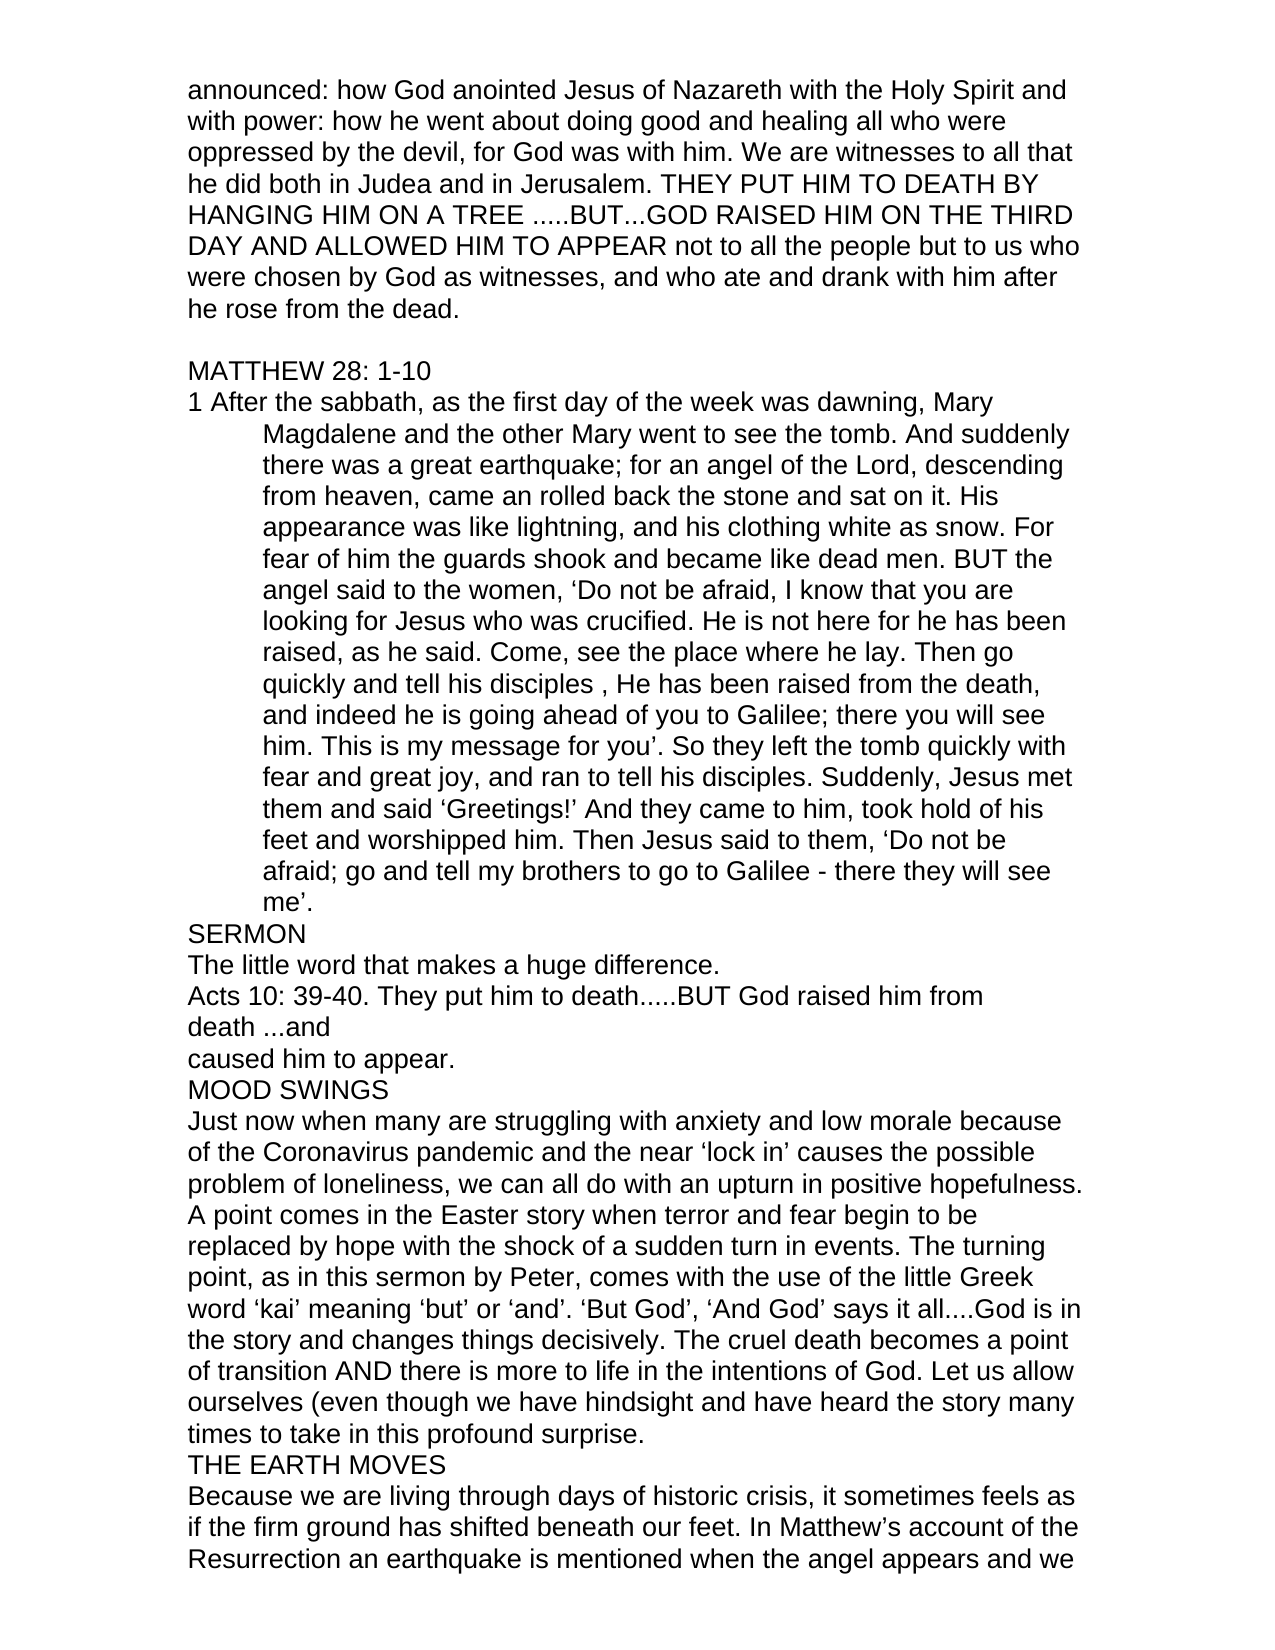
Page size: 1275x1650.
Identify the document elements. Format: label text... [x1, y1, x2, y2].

list After the sabbath, as the first day of the week was dawning, Mary Magdalene and the other Mary went to see the tomb. And suddenly there was a great earthquake; for an angel of the Lord, descending from heaven, came an rolled back the stone and sat on it. His appearance was like lightning, and his clothing white as snow. For fear of him the guards shook and became like dead men. BUT the angel said to the women, ‘Do not be afraid, I know that you are looking for Jesus who was crucified. He is not here for he has been raised, as he said. Come, see the place where he lay. Then go quickly and tell his disciples , He has been raised from the death, and indeed he is going ahead of you to Galilee; there you will see him. This is my message for you’. So they left the tomb quickly with fear and great joy, and ran to tell his disciples. Suddenly, Jesus met them and said ‘Greetings!’ And they came to him, took hold of his feet and worshipped him. Then Jesus said to them, ‘Do not be afraid; go and tell my brothers to go to Galilee - there they will see me’. [187, 386, 1087, 918]
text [187, 74, 1087, 324]
text THE EARTH MOVES [187, 1449, 1087, 1480]
text Acts 10: 39-40. They put him to death.....BUT God raised him from death ...and [187, 980, 1087, 1043]
text MATTHEW 28: 1-10 [187, 355, 1087, 386]
text Just now when many are struggling with anxiety and low morale because of the Coronavirus pandemic and the near ‘lock in’ causes the possible problem of loneliness, we can all do with an upturn in positive hopefulness. A point comes in the Easter story when terror and fear begin to be replaced by hope with the shock of a sudden turn in events. The turning point, as in this sermon by Peter, comes with the use of the little Greek word ‘kai’ meaning ‘but’ or ‘and’. ‘But God’, ‘And God’ says it all....God is in the story and changes things decisively. The cruel death becomes a point of transition AND there is more to life in the intentions of God. Let us allow ourselves (even though we have hindsight and have heard the story many times to take in this profound surprise. [187, 1105, 1087, 1449]
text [187, 1480, 1087, 1574]
text MOOD SWINGS [187, 1074, 1087, 1105]
text The little word that makes a huge difference. [187, 949, 1087, 980]
text SERMON [187, 918, 1087, 949]
text caused him to appear. [187, 1043, 1087, 1074]
